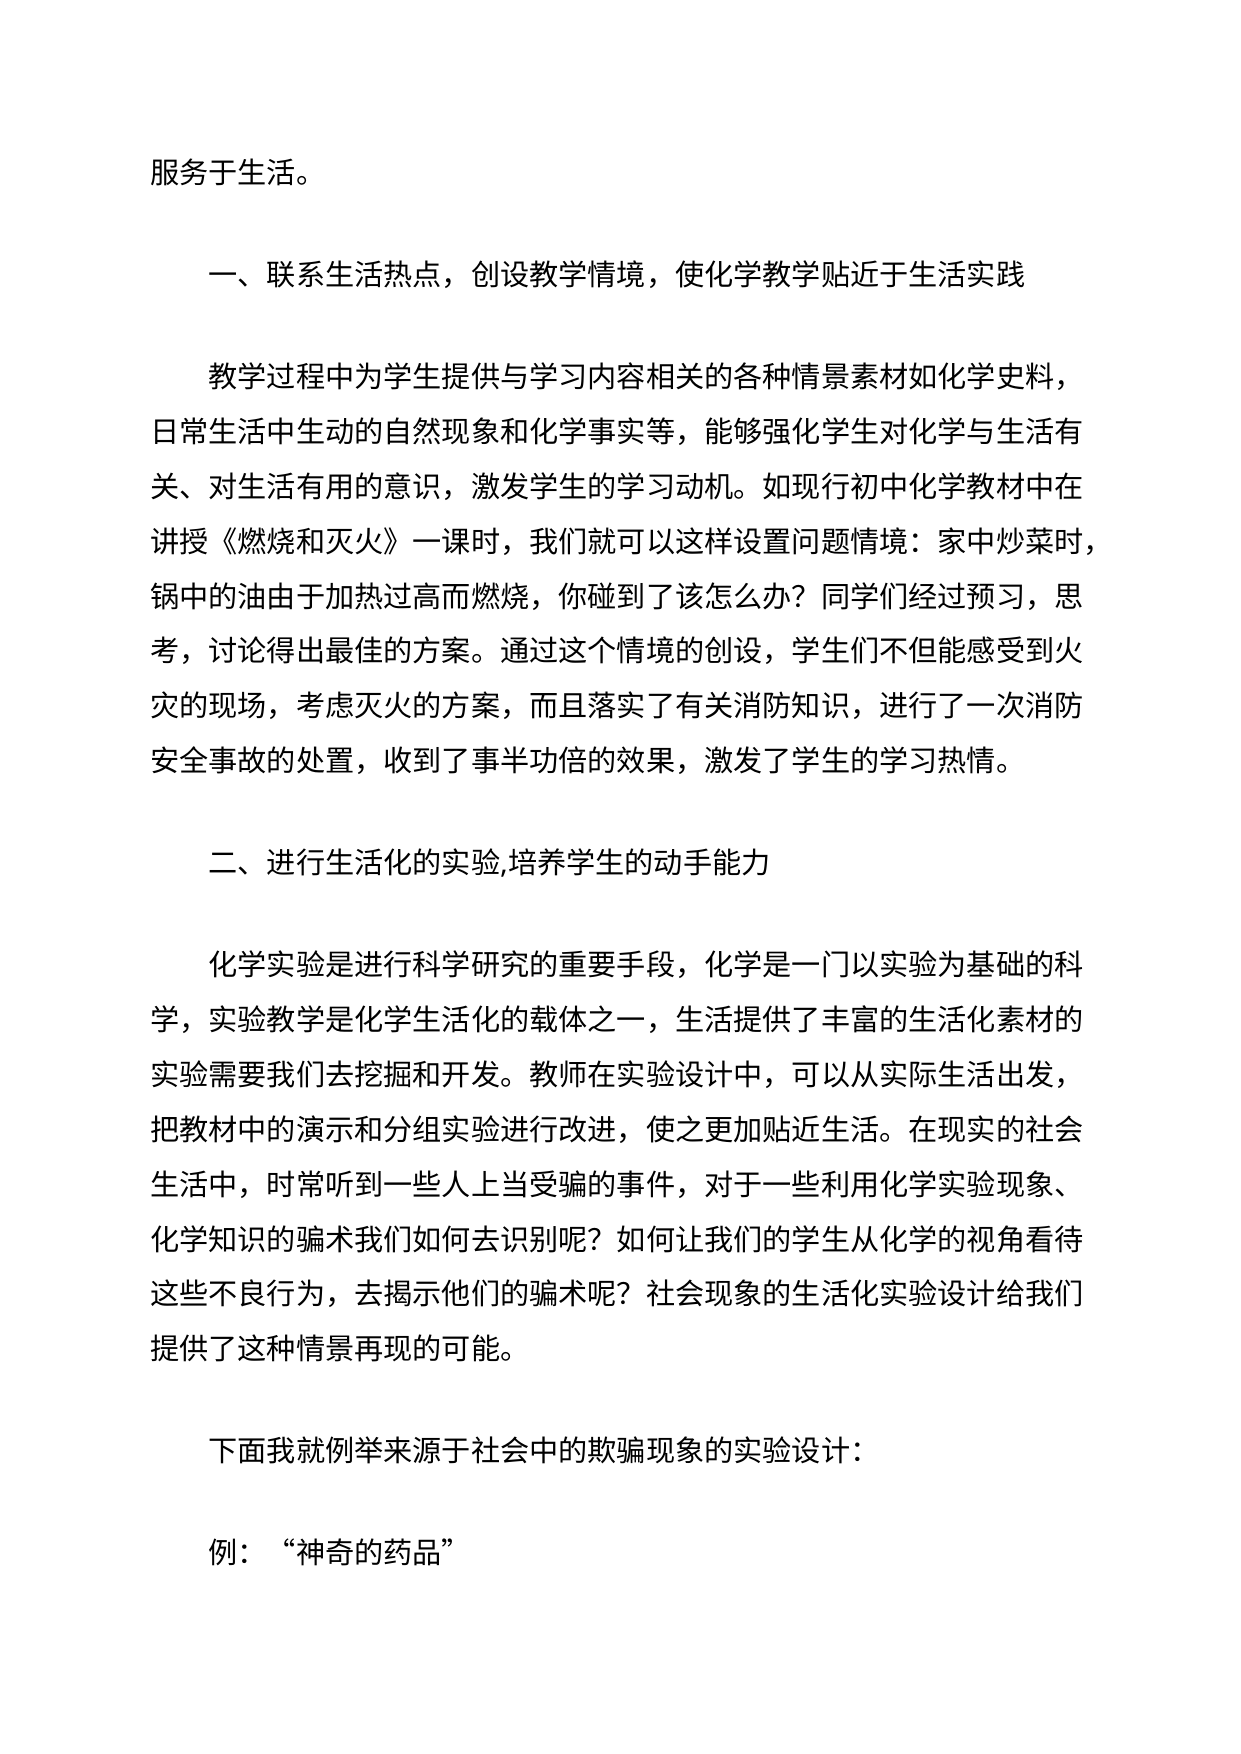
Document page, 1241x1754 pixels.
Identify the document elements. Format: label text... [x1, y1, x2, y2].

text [150, 150, 1090, 192]
text 下面我就例举来源于社会中的欺骗现象的实验设计： [150, 1428, 1090, 1470]
text 一、联系生活热点，创设教学情境，使化学教学贴近于生活实践 [150, 252, 1090, 294]
text 教学过程中为学生提供与学习内容相关的各种情景素材如化学史料，日常生活中生动的自然现象和化学事实等，能够强化学生对化学与生活有关、对生活有用的意识，激发学生的学习动机。如现行初中化学教材中在讲授《燃烧和灭火》一课时，我们就可以这样设置问题情境：家中炒菜时，锅中的油由于加热过高而燃烧，你碰到了该怎么办？同学们经过预习，思考，讨论得出最佳的方案。通过这个情境的创设，学生们不但能感受到火灾的现场，考虑灭火的方案，而且落实了有关消防知识，进行了一次消防安全事故的处置，收到了事半功倍的效果，激发了学生的学习热情。 [150, 353, 1090, 780]
text 化学实验是进行科学研究的重要手段，化学是一门以实验为基础的科学，实验教学是化学生活化的载体之一，生活提供了丰富的生活化素材的实验需要我们去挖掘和开发。教师在实验设计中，可以从实际生活出发，把教材中的演示和分组实验进行改进，使之更加贴近生活。在现实的社会生活中，时常听到一些人上当受骗的事件，对于一些利用化学实验现象、化学知识的骗术我们如何去识别呢？如何让我们的学生从化学的视角看待这些不良行为，去揭示他们的骗术呢？社会现象的生活化实验设计给我们提供了这种情景再现的可能。 [150, 942, 1090, 1368]
text 二、进行生活化的实验,培养学生的动手能力 [150, 839, 1090, 882]
text 例：“神奇的药品” [150, 1529, 1090, 1572]
